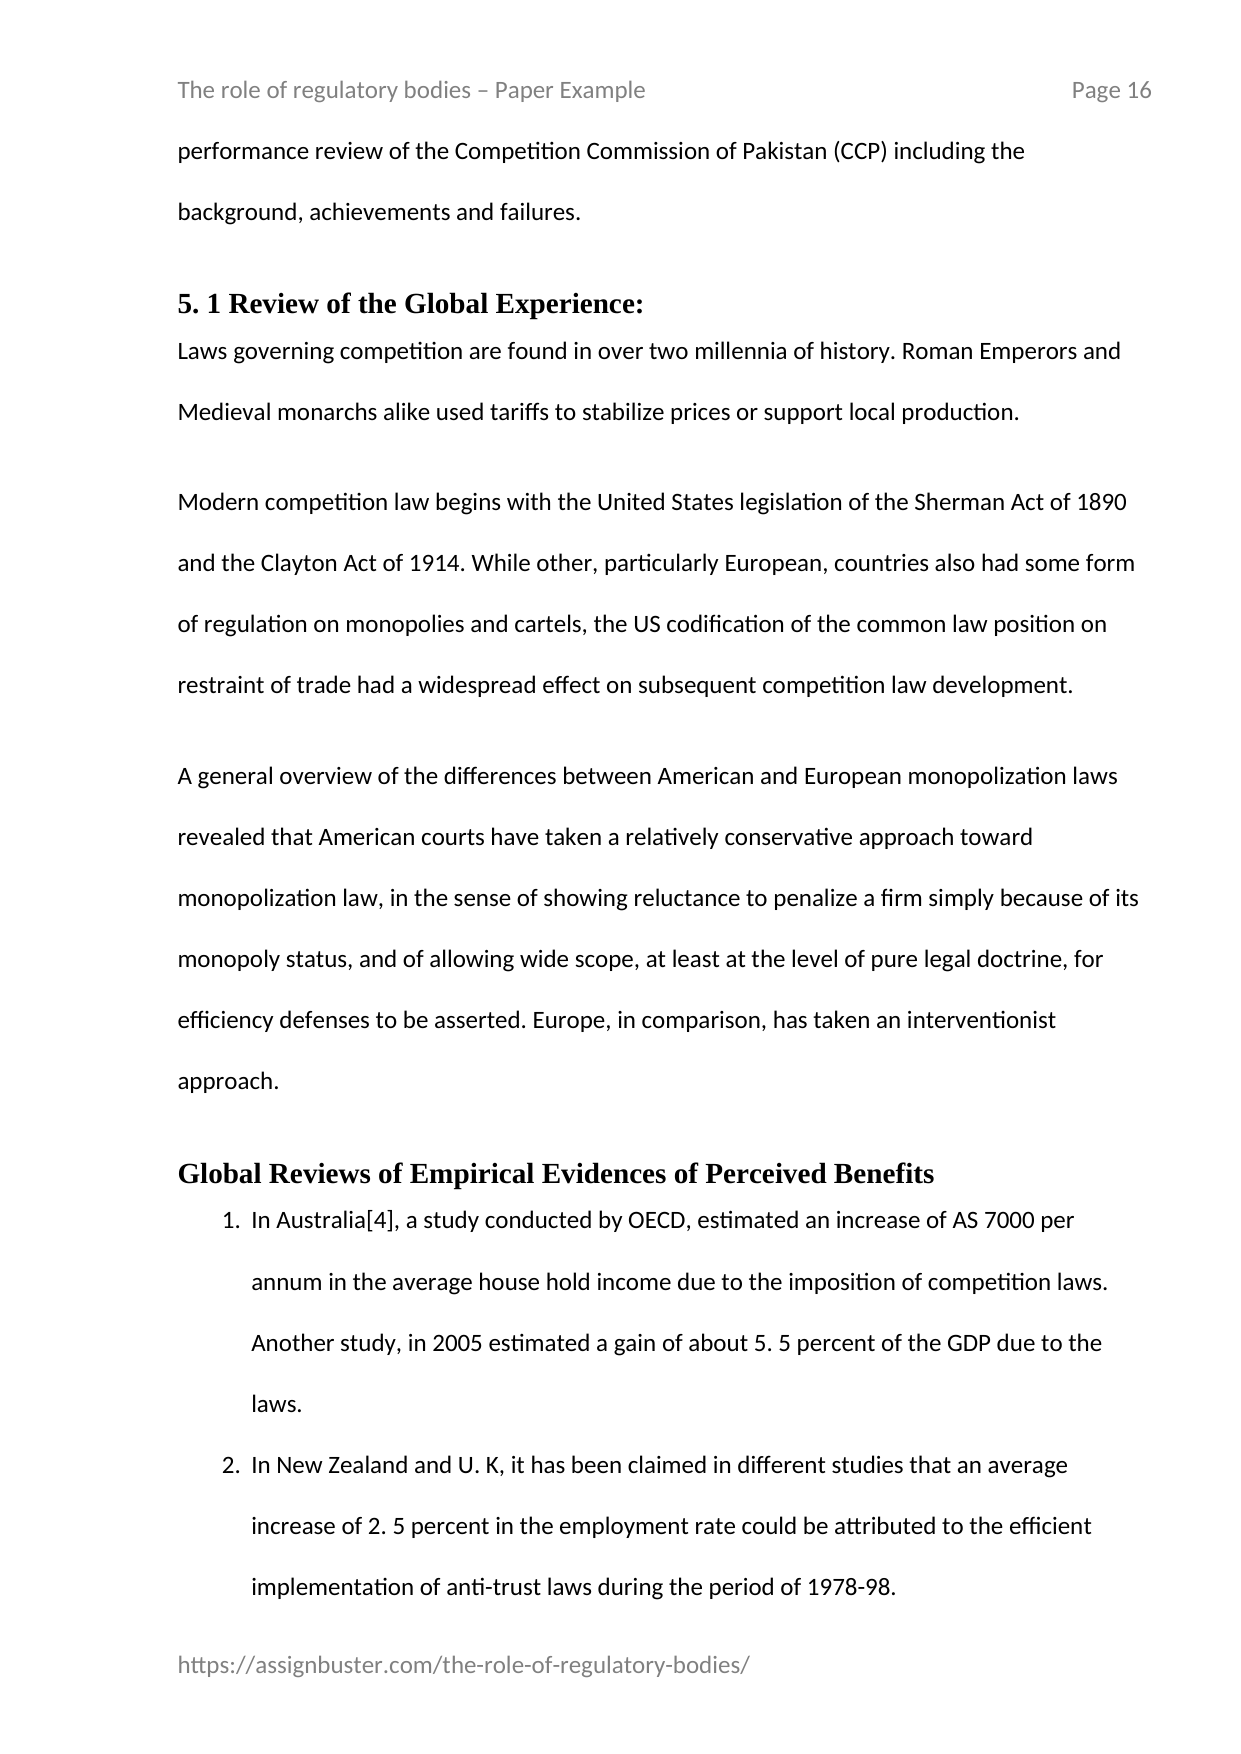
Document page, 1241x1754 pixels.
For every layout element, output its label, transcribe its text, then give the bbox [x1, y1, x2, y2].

text Modern competition law begins with the United States legislation of the Sherman Act of 1890 and the Clayton Act of 1914. While other, particularly European, countries also had some form of regulation on monopolies and cartels, the US codification of the common law position on restraint of trade had a widespread effect on subsequent competition law development. [177, 487, 1152, 700]
subtitle Global Reviews of Empirical Evidences of Perceived Benefits [177, 1156, 1152, 1189]
subtitle 5. 1 Review of the Global Experience: [177, 286, 1152, 320]
text Laws governing competition are found in over two millennia of history. Roman Emperors and Medieval monarchs alike used tariffs to stabilize prices or support local production. [177, 335, 1152, 427]
list In New Zealand and U. K, it has been claimed in different studies that an average increase of 2. 5 percent in the employment rate could be attributed to the efficient implementation of anti-trust laws during the period of 1978-98. [222, 1449, 1152, 1601]
list In Australia[4], a study conducted by OECD, estimated an increase of AS 7000 per annum in the average house hold income due to the imposition of competition laws. Another study, in 2005 estimated a gain of about 5. 5 percent of the GDP due to the laws. [222, 1204, 1152, 1418]
text A general overview of the differences between American and European monopolization laws revealed that American courts have taken a relatively conservative approach toward monopolization law, in the sense of showing reluctance to penalize a firm simply because of its monopoly status, and of allowing wide scope, at least at the level of pure legal doctrine, for efficiency defenses to be asserted. Europe, in comparison, has taken an interventionist approach. [177, 760, 1152, 1096]
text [177, 135, 1152, 226]
